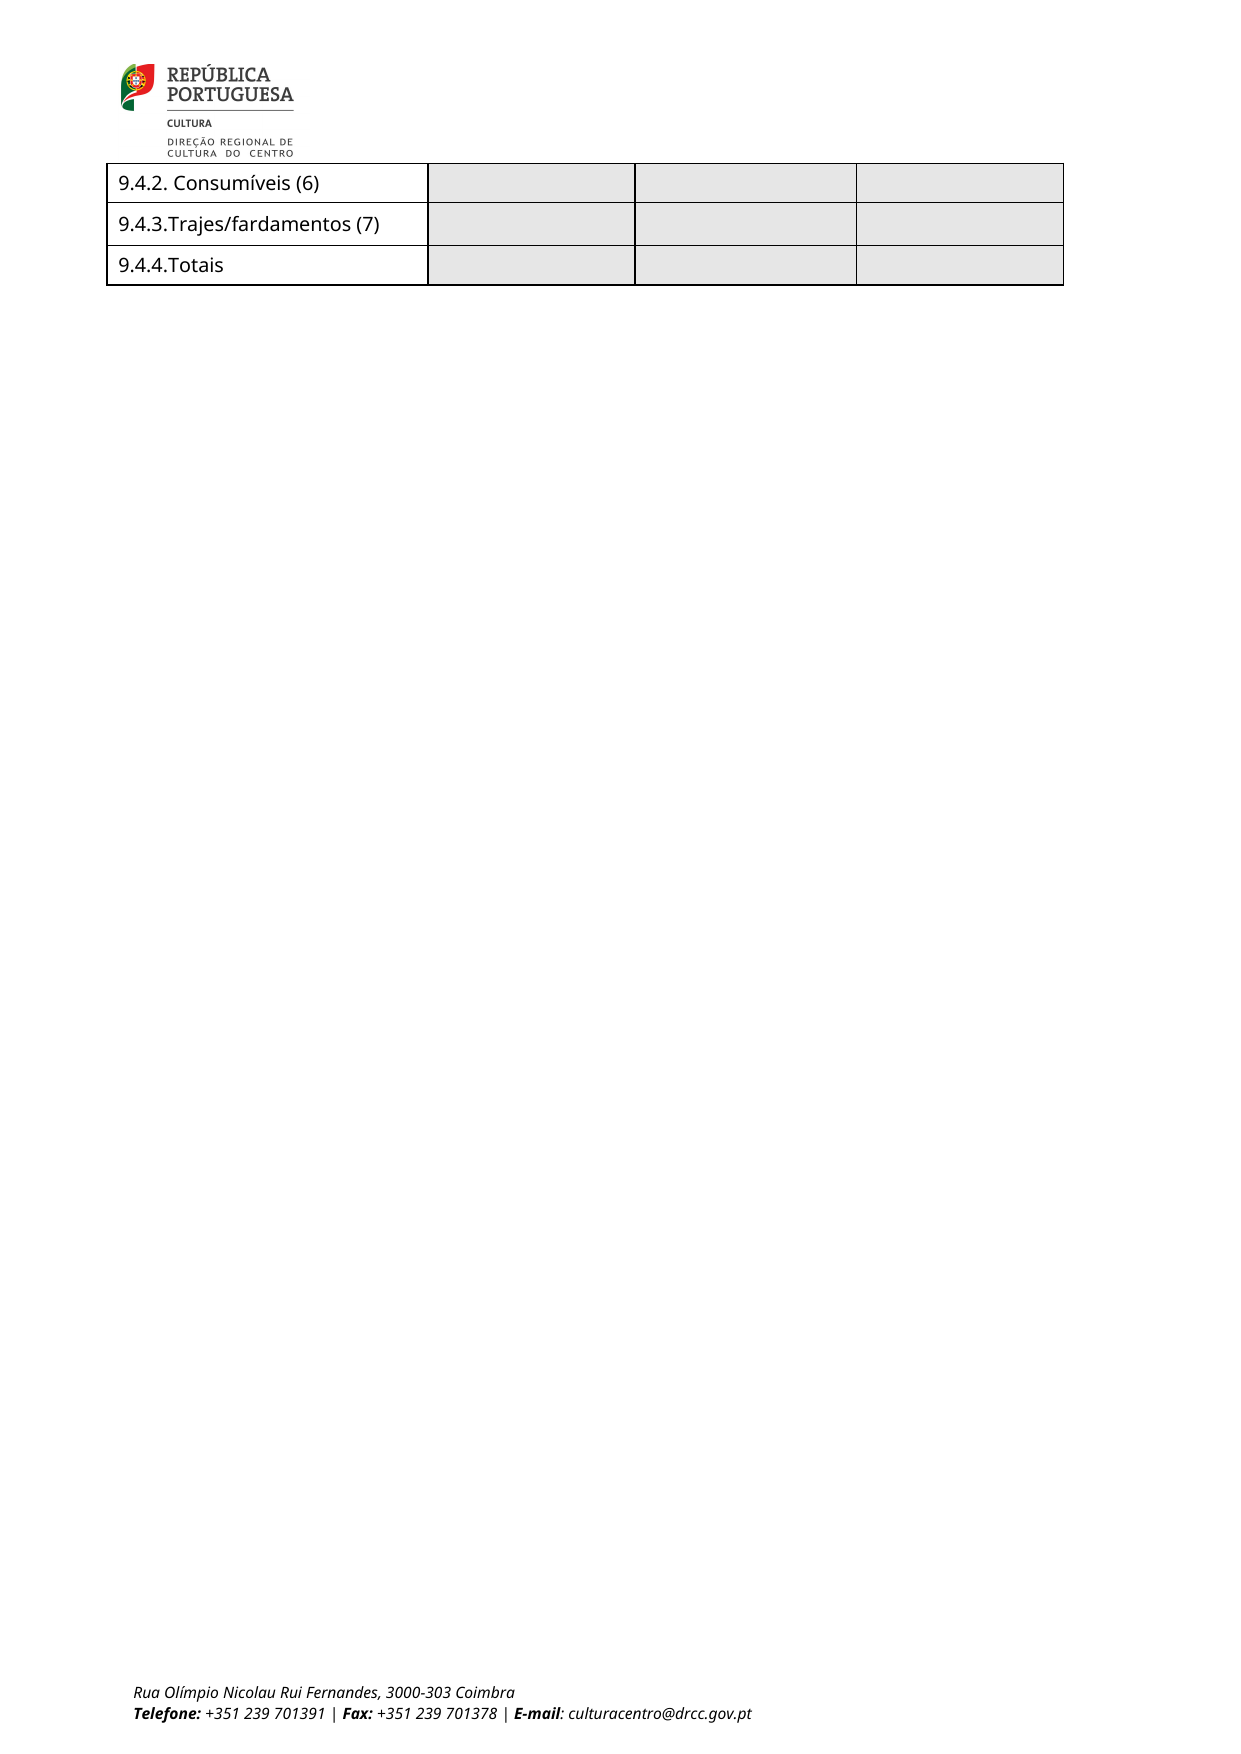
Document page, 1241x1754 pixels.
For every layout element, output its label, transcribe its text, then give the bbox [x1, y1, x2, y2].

table_cell 9.4.3.Trajes/fardamentos (7) [108, 203, 427, 245]
table_cell [636, 164, 856, 202]
table_cell [429, 164, 634, 202]
table_cell [857, 246, 1063, 284]
table_cell [636, 246, 856, 284]
table_cell [429, 246, 634, 284]
table_cell [636, 203, 856, 245]
table_cell 9.4.2. Consumíveis (6) [108, 164, 427, 202]
table_cell 9.4.4.Totais [108, 246, 427, 284]
table_cell [857, 164, 1063, 202]
table_cell [429, 203, 634, 245]
picture [118, 64, 311, 163]
table_cell [857, 203, 1063, 245]
